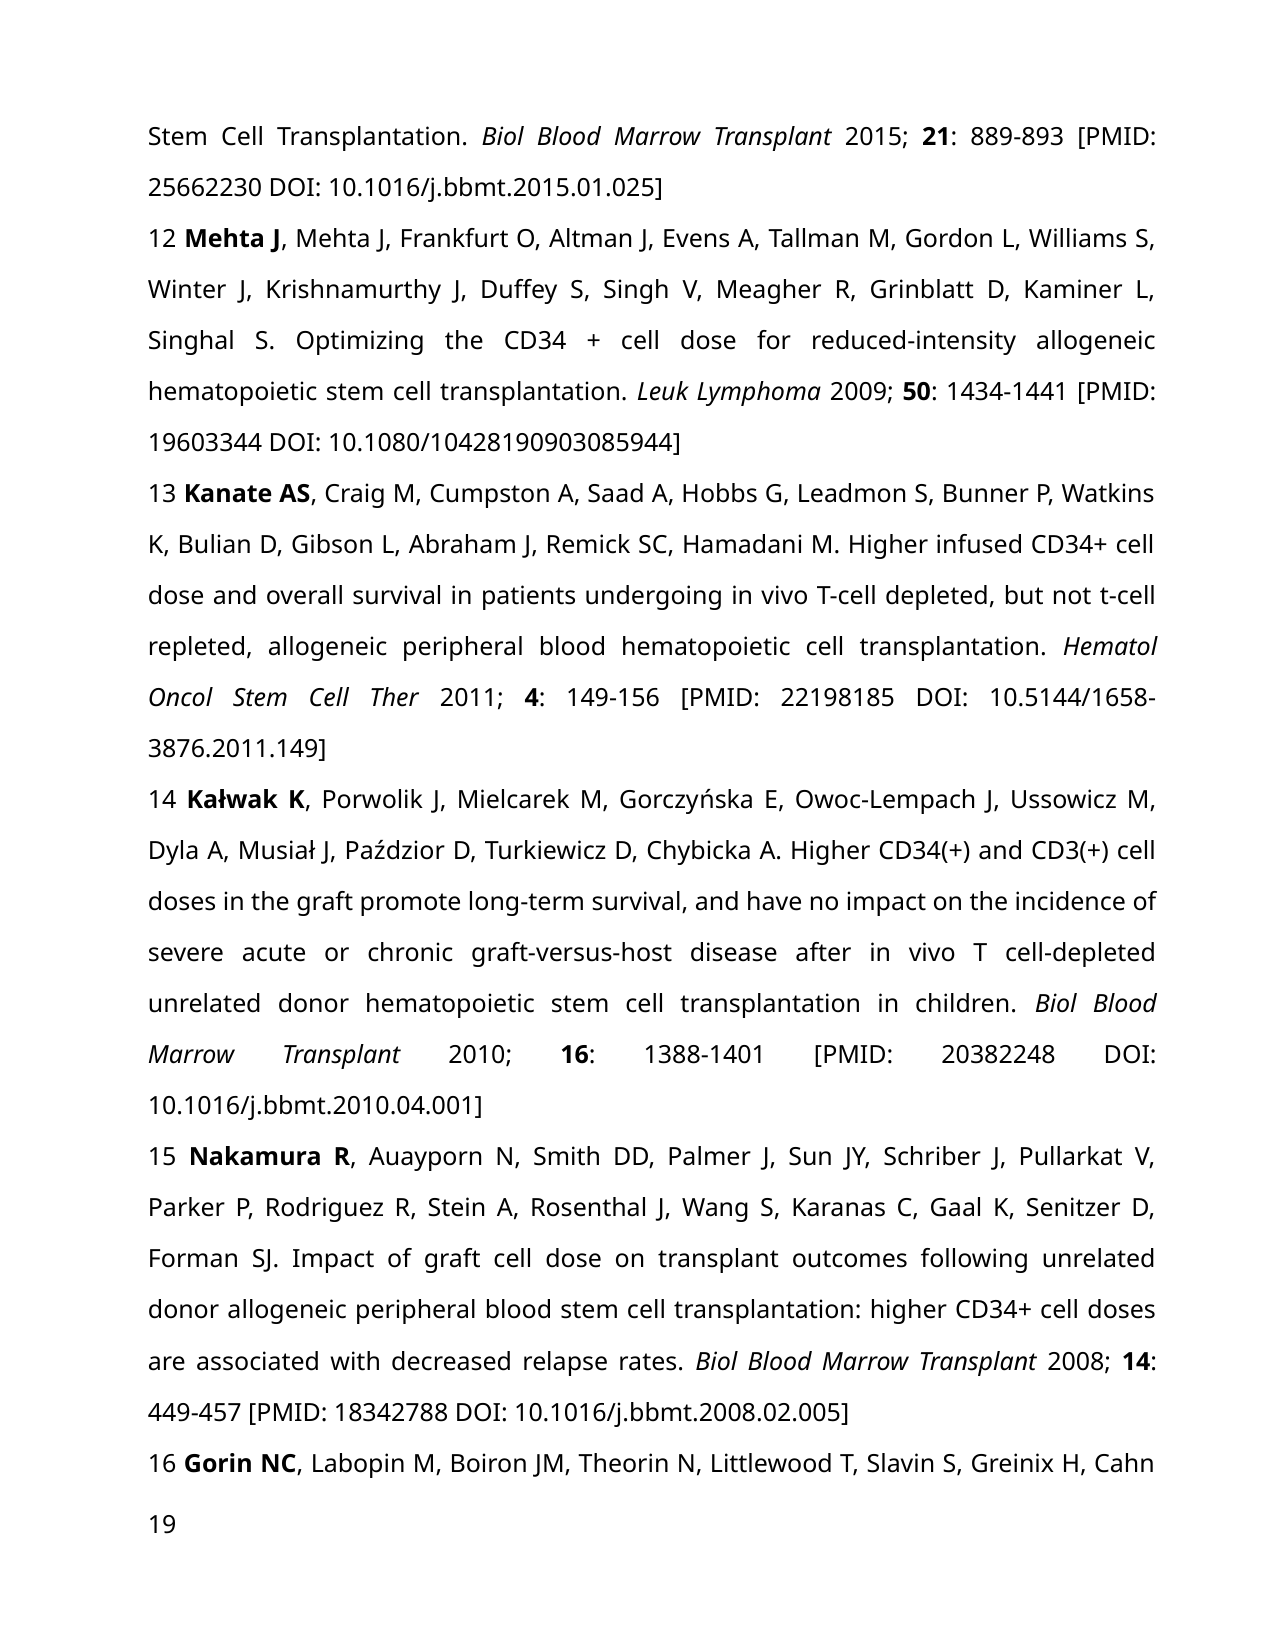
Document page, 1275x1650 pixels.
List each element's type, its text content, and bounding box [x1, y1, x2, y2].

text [148, 1445, 1157, 1479]
text 15 Nakamura R, Auayporn N, Smith DD, Palmer J, Sun JY, Schriber J, Pullarkat V, Parker P, Rodriguez R, Stein A, Rosenthal J, Wang S, Karanas C, Gaal K, Senitzer D, Forman SJ. Impact of graft cell dose on transplant outcomes following unrelated donor allogeneic peripheral blood stem cell transplantation: higher CD34+ cell doses are associated with decreased relapse rates. Biol Blood Marrow Transplant 2008; 14: 449-457 [PMID: 18342788 DOI: 10.1016/j.bbmt.2008.02.005] [148, 1139, 1157, 1428]
text 13 Kanate AS, Craig M, Cumpston A, Saad A, Hobbs G, Leadmon S, Bunner P, Watkins K, Bulian D, Gibson L, Abraham J, Remick SC, Hamadani M. Higher infused CD34+ cell dose and overall survival in patients undergoing in vivo T-cell depleted, but not t-cell repleted, allogeneic peripheral blood hematopoietic cell transplantation. Hematol Oncol Stem Cell Ther 2011; 4: 149-156 [PMID: 22198185 DOI: 10.5144/1658-3876.2011.149] [148, 475, 1157, 765]
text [148, 118, 1157, 203]
text 12 Mehta J, Mehta J, Frankfurt O, Altman J, Evens A, Tallman M, Gordon L, Williams S, Winter J, Krishnamurthy J, Duffey S, Singh V, Meagher R, Grinblatt D, Kaminer L, Singhal S. Optimizing the CD34 + cell dose for reduced-intensity allogeneic hematopoietic stem cell transplantation. Leuk Lymphoma 2009; 50: 1434-1441 [PMID: 19603344 DOI: 10.1080/10428190903085944] [148, 220, 1157, 458]
text 14 Kałwak K, Porwolik J, Mielcarek M, Gorczyńska E, Owoc-Lempach J, Ussowicz M, Dyla A, Musiał J, Paździor D, Turkiewicz D, Chybicka A. Higher CD34(+) and CD3(+) cell doses in the graft promote long-term survival, and have no impact on the incidence of severe acute or chronic graft-versus-host disease after in vivo T cell-depleted unrelated donor hematopoietic stem cell transplantation in children. Biol Blood Marrow Transplant 2010; 16: 1388-1401 [PMID: 20382248 DOI: 10.1016/j.bbmt.2010.04.001] [148, 782, 1157, 1122]
